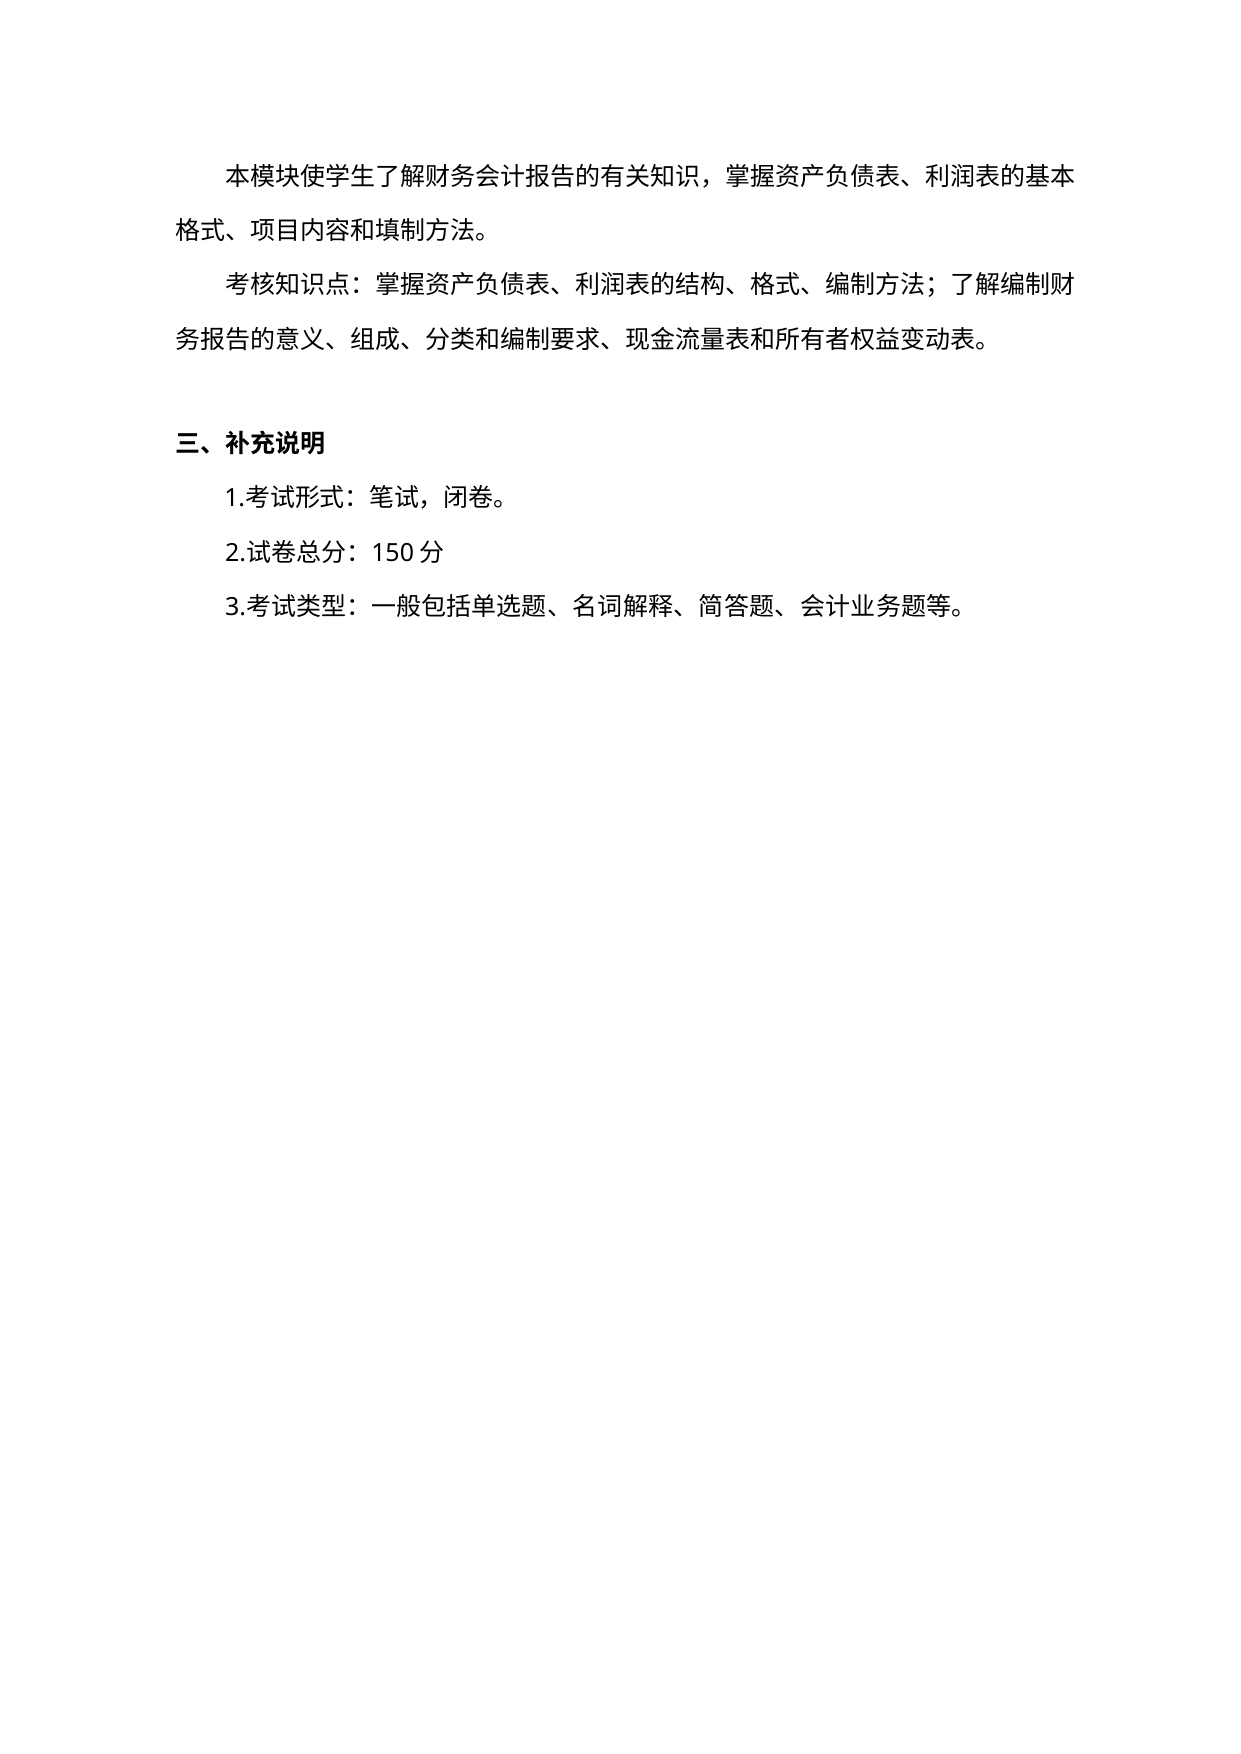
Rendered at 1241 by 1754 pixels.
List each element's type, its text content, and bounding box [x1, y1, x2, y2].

text 考核知识点：掌握资产负债表、利润表的结构、格式、编制方法；了解编制财务报告的意义、组成、分类和编制要求、现金流量表和所有者权益变动表。 [175, 265, 1078, 356]
text 1.考试形式：笔试，闭卷。 [175, 478, 550, 514]
text 本模块使学生了解财务会计报告的有关知识，掌握资产负债表、利润表的基本格式、项目内容和填制方法。 [175, 156, 1078, 247]
list 3.考试类型：一般包括单选题、名词解释、简答题、会计业务题等。 [175, 587, 1053, 623]
list 补充说明 [175, 423, 550, 460]
text 2.试卷总分：150分 [175, 532, 1078, 568]
